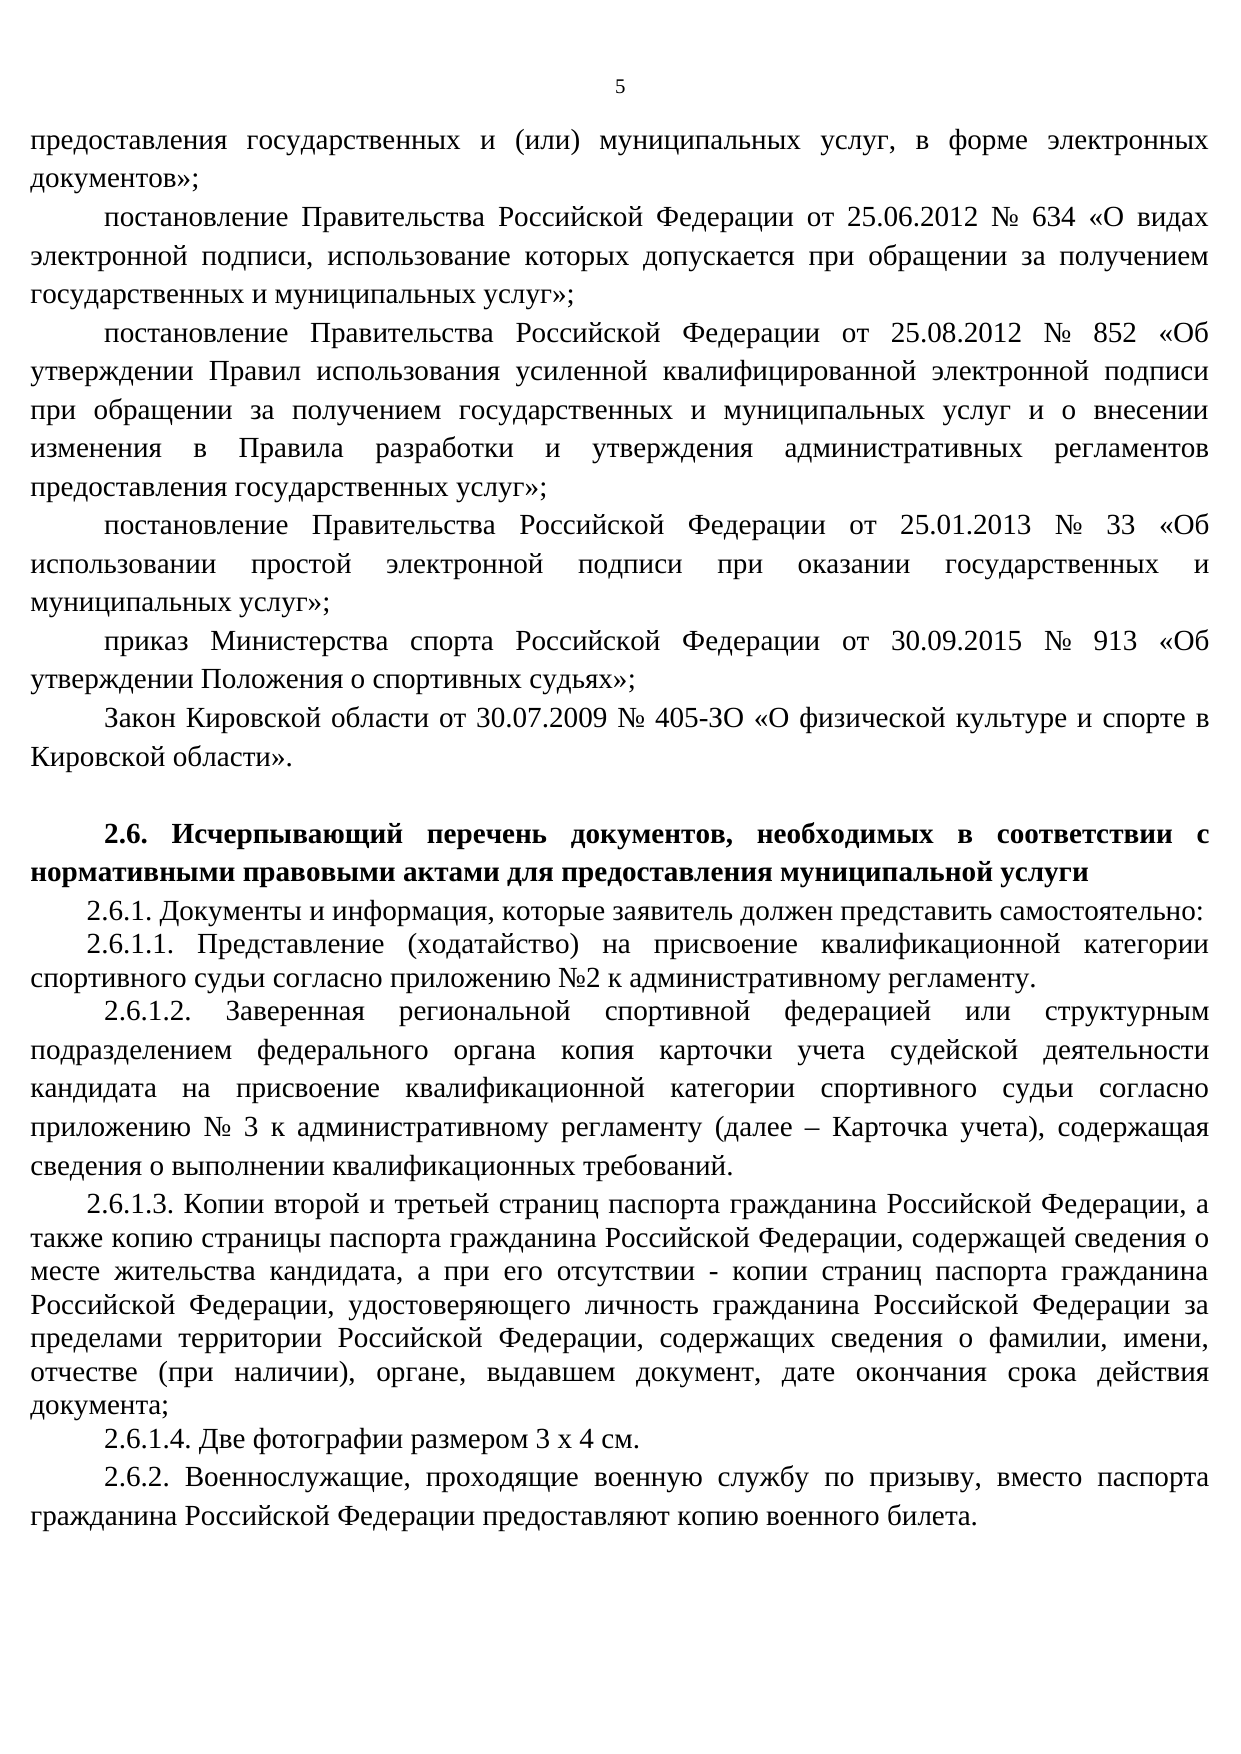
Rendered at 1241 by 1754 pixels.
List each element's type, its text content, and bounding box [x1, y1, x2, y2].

text постановление Правительства Российской Федерации от 25.01.2013 № 33 «Об использовании простой электронной подписи при оказании государственных и муниципальных услуг»; [30, 507, 1210, 618]
text 2.6. Исчерпывающий перечень документов, необходимых в соответствии с нормативными правовыми актами для предоставления муниципальной услуги [30, 816, 1210, 888]
text постановление Правительства Российской Федерации от 25.08.2012 № 852 «Об утверждении Правил использования усиленной квалифицированной электронной подписи при обращении за получением государственных и муниципальных услуг и о внесении изменения в Правила разработки и утверждения административных регламентов предоставления государственных услуг»; [30, 315, 1210, 502]
text постановление Правительства Российской Федерации от 25.06.2012 № 634 «О видах электронной подписи, использование которых допускается при обращении за получением государственных и муниципальных услуг»; [30, 199, 1210, 310]
text 2.6.1.2. Заверенная региональной спортивной федерацией или структурным подразделением федерального органа копия карточки учета судейской деятельности кандидата на присвоение квалификационной категории спортивного судьи согласно приложению № 3 к административному регламенту (далее – Карточка учета), содержащая сведения о выполнении квалификационных требований. [30, 993, 1210, 1181]
text 2.6.1. Документы и информация, которые заявитель должен представить самостоятельно: [30, 893, 1210, 926]
text 2.6.1.4. Две фотографии размером 3 x 4 см. [30, 1421, 1210, 1454]
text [30, 122, 1210, 194]
text приказ Министерства спорта Российской Федерации от 30.09.2015 № 913 «Об утверждении Положения о спортивных судьях»; [30, 623, 1210, 695]
text 2.6.1.1. Представление (ходатайство) на присвоение квалификационной категории спортивного судьи согласно приложению №2 к административному регламенту. [30, 926, 1210, 993]
text 2.6.2. Военнослужащие, проходящие военную службу по призыву, вместо паспорта гражданина Российской Федерации предоставляют копию военного билета. [30, 1459, 1210, 1532]
text 2.6.1.3. Копии второй и третьей страниц паспорта гражданина Российской Федерации, а также копию страницы паспорта гражданина Российской Федерации, содержащей сведения о месте жительства кандидата, а при его отсутствии - копии страниц паспорта гражданина Российской Федерации, удостоверяющего личность гражданина Российской Федерации за пределами территории Российской Федерации, содержащих сведения о фамилии, имени, отчестве (при наличии), органе, выдавшем документ, дате окончания срока действия документа; [30, 1186, 1210, 1421]
text Закон Кировской области от 30.07.2009 № 405-ЗО «О физической культуре и спорте в Кировской области». [30, 700, 1210, 772]
